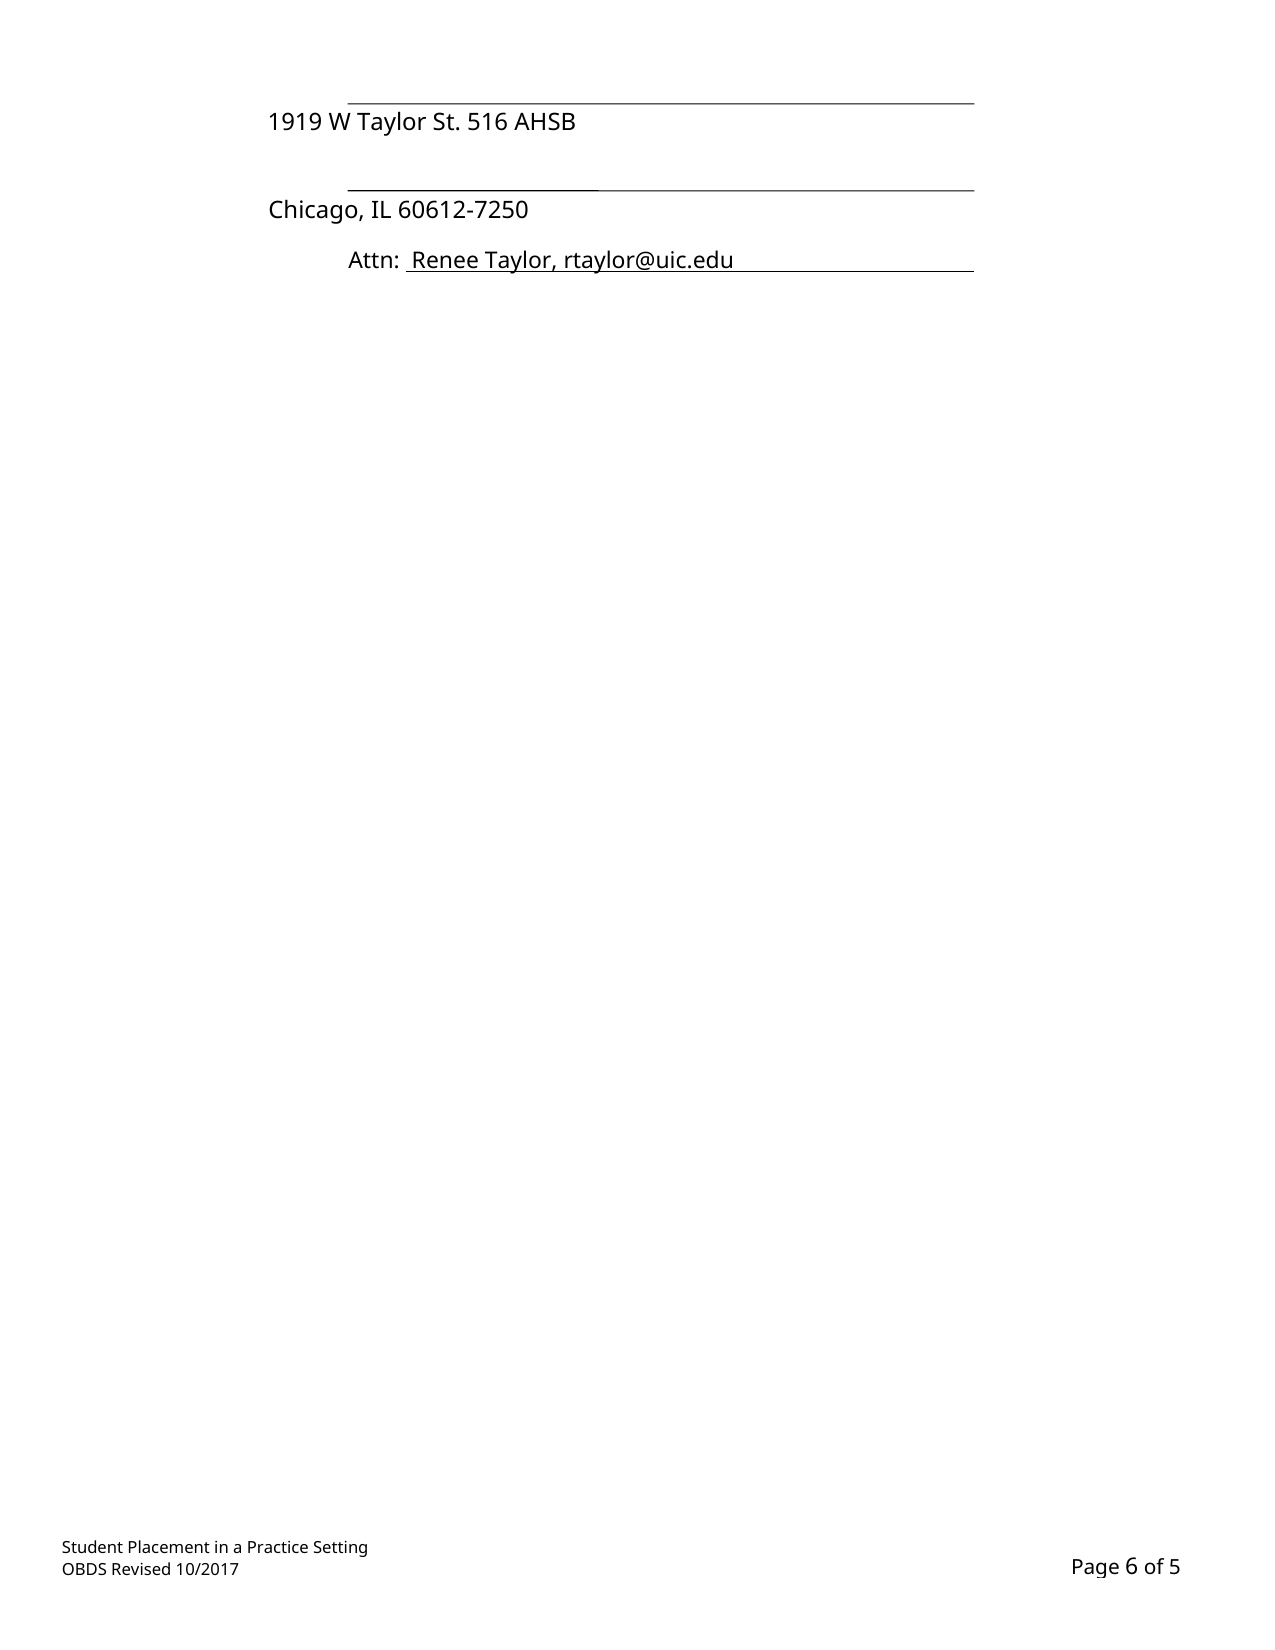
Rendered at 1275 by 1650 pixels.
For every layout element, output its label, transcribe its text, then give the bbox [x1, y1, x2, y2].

text Attn: Renee Taylor, rtaylor@uic.edu [348, 244, 1210, 276]
text 1919 W Taylor St. 516 AHSB [50, 81, 1210, 137]
text Chicago, IL 60612-7250 [50, 171, 1210, 225]
